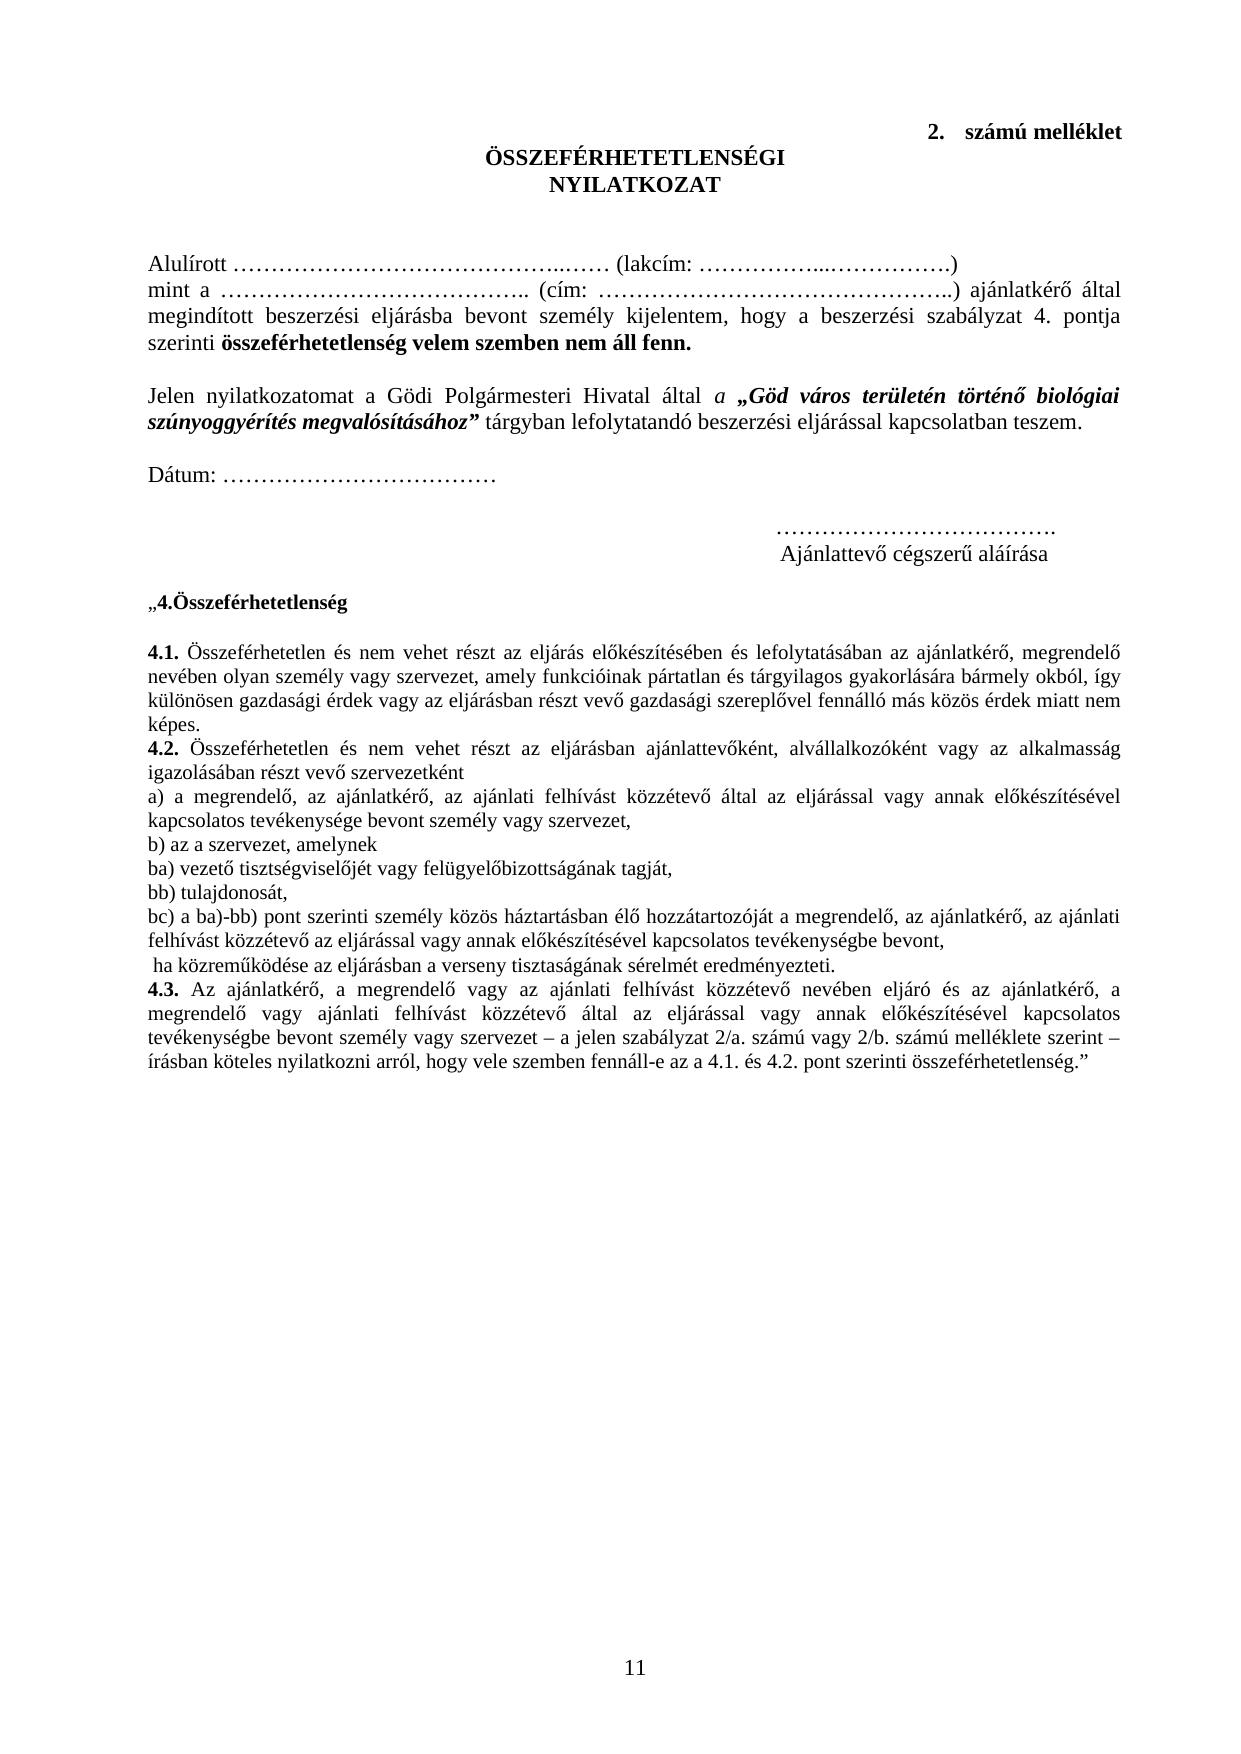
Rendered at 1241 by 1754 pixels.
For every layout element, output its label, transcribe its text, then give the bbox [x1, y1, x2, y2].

text b) az a szervezet, amelynek [148, 832, 1122, 856]
text Alulírott ……………………………………..…… (lakcím: ……………...…………….) [148, 250, 1122, 276]
text bb) tulajdonosát, [148, 880, 1122, 904]
text ………………………………. [709, 513, 1122, 540]
text mint a ………………………………….. (cím: ………………………………………..) ajánlatkérő által megindított beszerzési eljárásba bevont személy kijelentem, hogy a beszerzési szabályzat 4. pontja szerinti összeférhetetlenség velem szemben nem áll fenn. [148, 276, 1122, 355]
text ba) vezető tisztségviselőjét vagy felügyelőbizottságának tagját, [148, 856, 1122, 880]
text Dátum: ……………………………… [148, 461, 1122, 487]
text bc) a ba)-bb) pont szerinti személy közös háztartásban élő hozzátartozóját a megrendelő, az ajánlatkérő, az ajánlati felhívást közzétevő az eljárással vagy annak előkészítésével kapcsolatos tevékenységbe bevont, [148, 904, 1122, 952]
text nyilatkozat [148, 171, 1122, 197]
text 4.3. Az ajánlatkérő, a megrendelő vagy az ajánlati felhívást közzétevő nevében eljáró és az ajánlatkérő, a megrendelő vagy ajánlati felhívást közzétevő által az eljárással vagy annak előkészítésével kapcsolatos tevékenységbe bevont személy vagy szervezet – a jelen szabályzat 2/a. számú vagy 2/b. számú melléklete szerint – írásban köteles nyilatkozni arról, hogy vele szemben fennáll-e az a 4.1. és 4.2. pont szerinti összeférhetetlenség.” [148, 977, 1122, 1073]
text „4.Összeférhetetlenség [148, 590, 1122, 614]
text 4.2. Összeférhetetlen és nem vehet részt az eljárásban ajánlattevőként, alvállalkozóként vagy az alkalmasság igazolásában részt vevő szervezetként [148, 736, 1122, 784]
text 4.1. Összeférhetetlen és nem vehet részt az eljárás előkészítésében és lefolytatásában az ajánlatkérő, megrendelő nevében olyan személy vagy szervezet, amely funkcióinak pártatlan és tárgyilagos gyakorlására bármely okból, így különösen gazdasági érdek vagy az eljárásban részt vevő gazdasági szereplővel fennálló más közös érdek miatt nem képes. [148, 640, 1122, 736]
list számú melléklet [162, 118, 1122, 144]
text Ajánlattevő cégszerű aláírása [148, 540, 1048, 566]
text Összeférhetetlenségi [148, 144, 1122, 171]
text ha közreműködése az eljárásban a verseny tisztaságának sérelmét eredményezteti. [148, 952, 1122, 977]
text a) a megrendelő, az ajánlatkérő, az ajánlati felhívást közzétevő által az eljárással vagy annak előkészítésével kapcsolatos tevékenysége bevont személy vagy szervezet, [148, 784, 1122, 832]
text Jelen nyilatkozatomat a Gödi Polgármesteri Hivatal által a „Göd város területén történő biológiai szúnyoggyérítés megvalósításához” tárgyban lefolytatandó beszerzési eljárással kapcsolatban teszem. [148, 382, 1122, 434]
